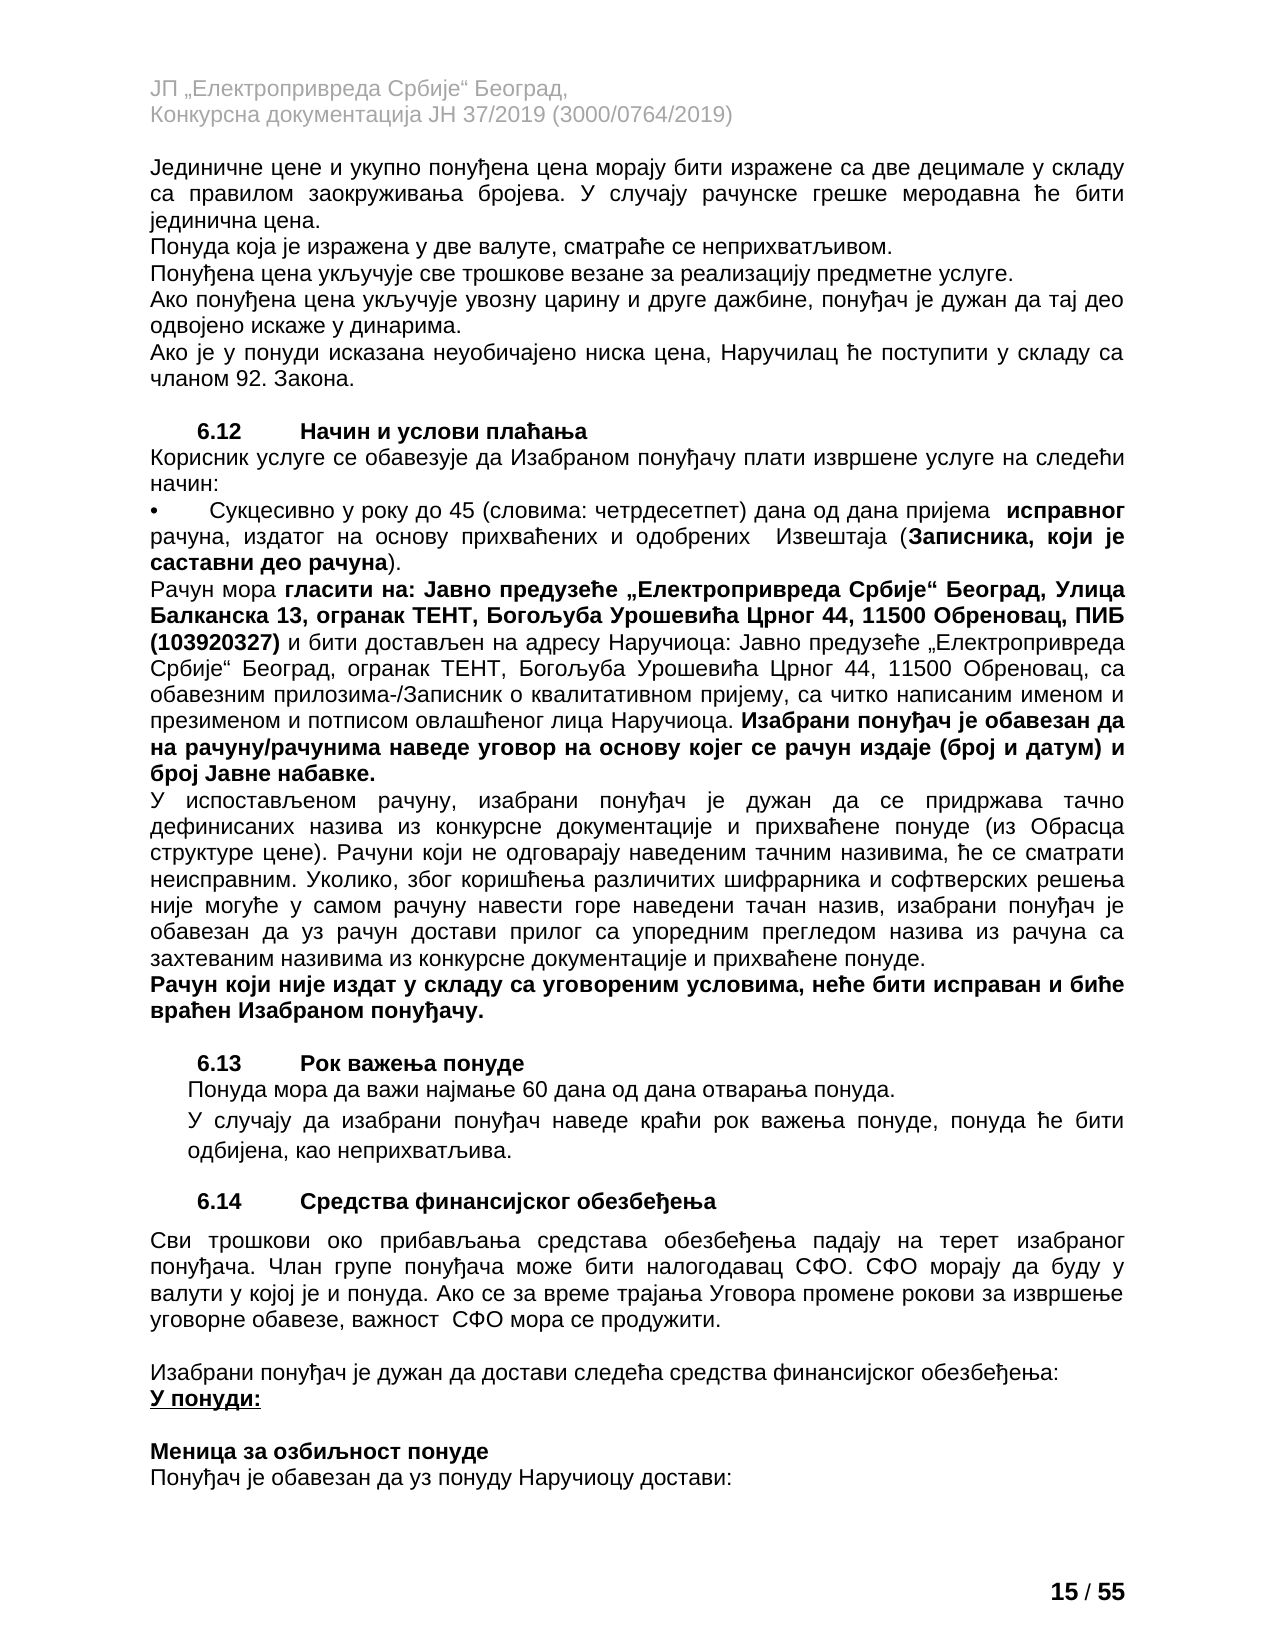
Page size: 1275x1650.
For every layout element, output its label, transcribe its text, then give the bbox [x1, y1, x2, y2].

text Рачун који није издат у складу са уговореним условима, неће бити исправан и биће враћен Изабраном понуђачу. [150, 971, 1125, 1024]
text Меница за озбиљност понуде [150, 1438, 1125, 1464]
text Јединичне цене и укупно понуђена цена морају бити изражене са две децимале у складу са правилом заокруживања бројева. У случају рачунске грешке меродавна ће бити јединична цена. [150, 154, 1125, 233]
text У испостављеном рачуну, изабрани понуђач је дужан да се придржава тачно дефинисаних назива из конкурсне документације и прихваћене понуде (из Обрасца структуре цене). Рачуни који не одговарају наведеним тачним називима, ће се сматрати неисправним. Уколико, због коришћења различитих шифрарника и софтверских решења није могуће у самом рачуну навести горе наведени тачан назив, изабрани понуђач је обавезан да уз рачун достави прилог са упоредним прегледом назива из рачуна са захтеваним називима из конкурсне документације и прихваћене понуде. [150, 787, 1125, 971]
list Понуда мора да важи најмање 60 дана од дана отварања понуда. [187, 1076, 1125, 1103]
list Рок важења понуде [197, 1050, 1125, 1076]
text Рачун мора гласити на: Јавно предузеће „Електропривреда Србије“ Београд, Улица Балканска 13, огранак ТЕНТ, Богољуба Урошевића Црног 44, 11500 Oбреновац, ПИБ (103920327) и бити достављен на адресу Наручиоца: Јавно предузеће „Електропривреда Србије“ Београд, огранак ТЕНТ, Богољуба Урошевића Црног 44, 11500 Oбреновац, са обавезним прилозима-/Записник о квалитативном пријему, са читко написаним именом и презименом и потписом овлашћеног лица Наручиоца. Изабрани понуђач је обавезан да на рачуну/рачунима наведе уговoр на основу којег се рачун издаје (број и датум) и број Јавне набавке. [150, 576, 1125, 787]
text Изабрани понуђач је дужан да достави следећа средства финансијског обезбеђења: [150, 1358, 1125, 1385]
text Понуда која је изражена у две валуте, сматраће се неприхватљивом. [150, 233, 1125, 259]
list Средства финансијског обезбеђења [197, 1188, 1125, 1214]
text Ако понуђена цена укључује увозну царину и друге дажбине, понуђач је дужан да тај део одвојено искаже у динарима. [150, 286, 1125, 338]
text Корисник услуге се обавезује да Изабраном понуђачу плати извршене услуге на следећи начин: [150, 444, 1125, 497]
text Понуђена цена укључује све трошкове везане за реализацију предметне услуге. [150, 259, 1125, 286]
text • Сукцесивно у року до 45 (словима: четрдесетпет) дана од дана пријема исправног рачуна, издатог на основу прихваћених и одобрених Извештаја (Записника, који је саставни део рачуна). [150, 497, 1125, 576]
text Понуђач је обавезан да уз понуду Наручиоцу достави: [150, 1464, 1125, 1490]
list У случају да изабрани понуђач наведе краћи рок важења понуде, понуда ће бити одбијена, као неприхватљива. [187, 1107, 1125, 1163]
text Сви трошкови око прибављања средстава обезбеђења падају на терет изабраног понуђача. Члан групе понуђача може бити налогодавац СФО. СФО морају да буду у валути у којој је и понуда. Ако се за време трајања Уговора промене рокови за извршење уговорне обавезе, важност СФО мора се продужити. [150, 1227, 1125, 1332]
text Ако је у понуди исказана неуобичајено ниска цена, Наручилац ће поступити у складу са чланом 92. Закона. [150, 338, 1125, 391]
text У понуди: [150, 1385, 1125, 1411]
list Начин и услови плаћања [197, 418, 1125, 444]
